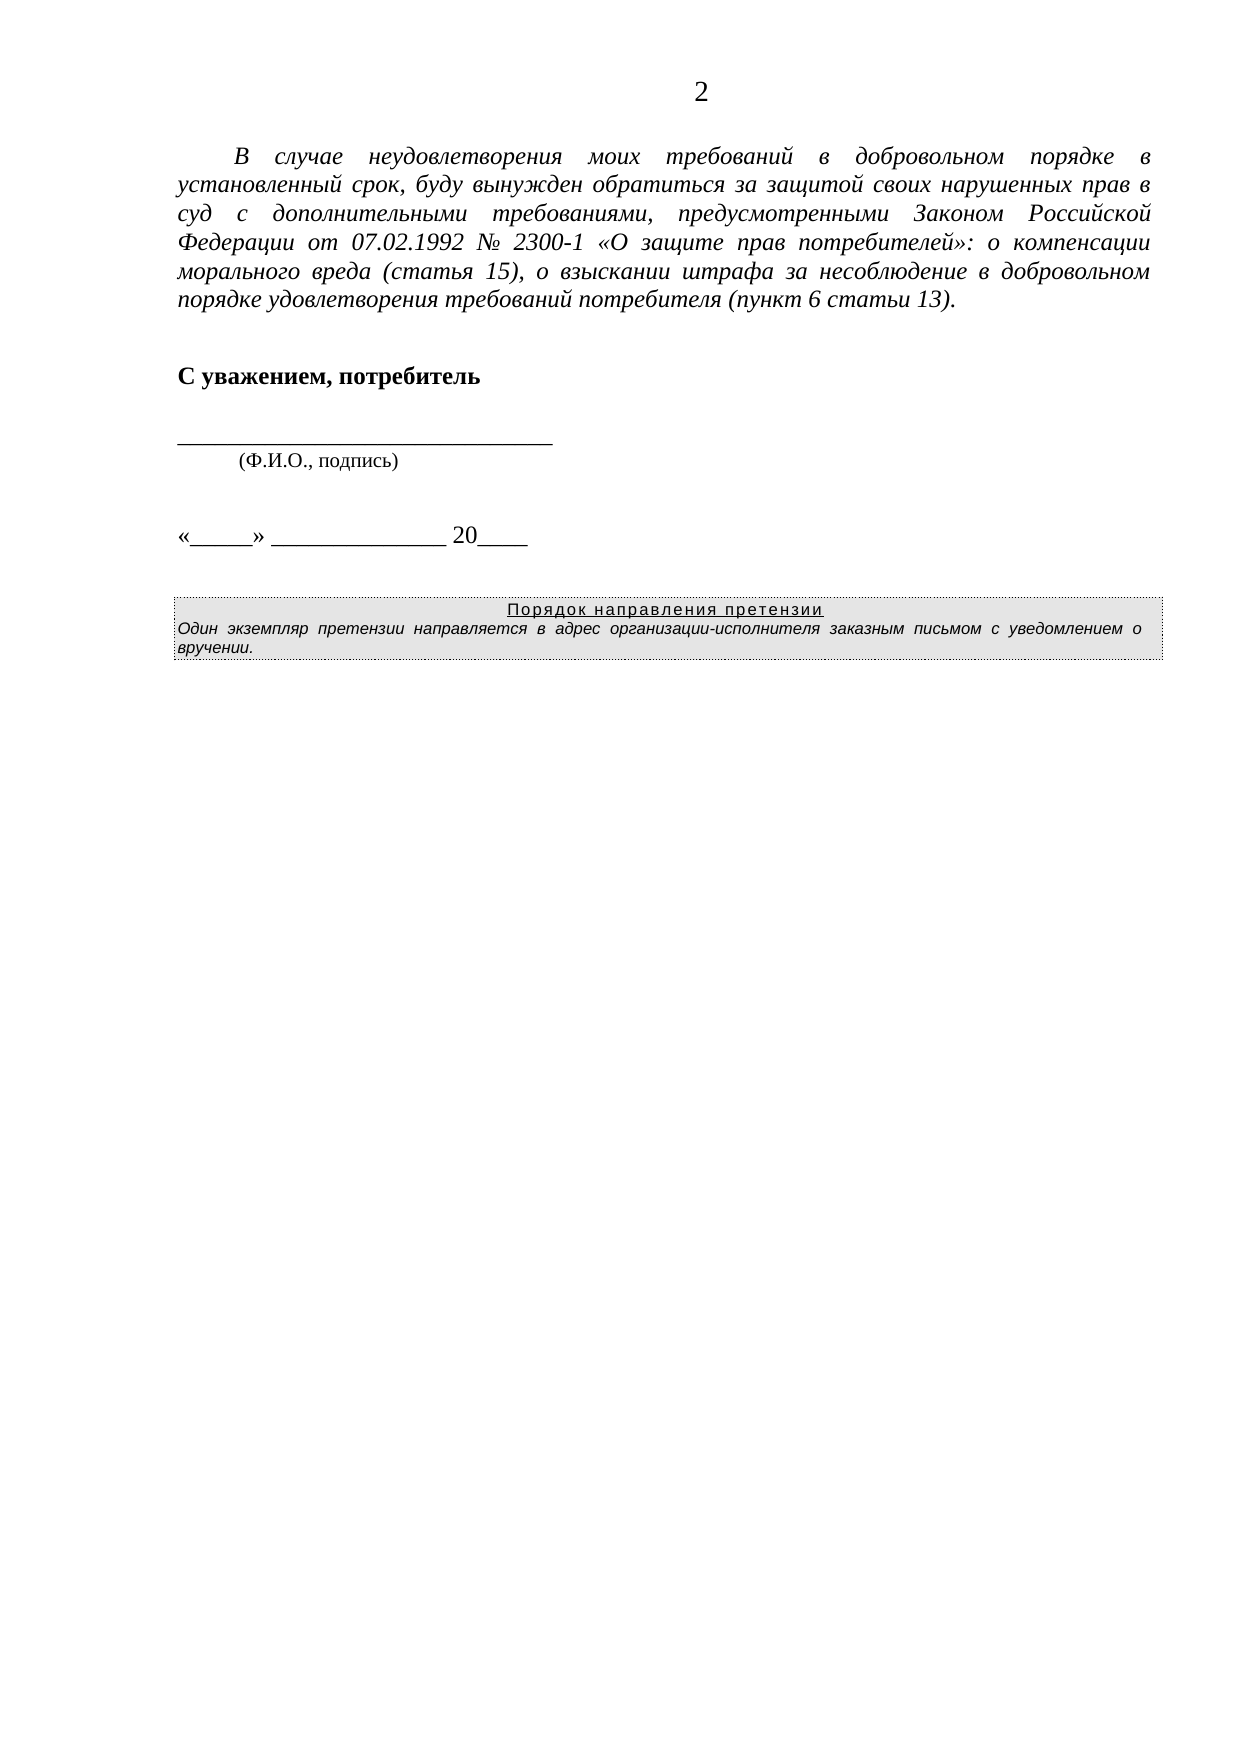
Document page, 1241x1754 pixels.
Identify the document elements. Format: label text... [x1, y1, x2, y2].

text (Ф.И.О., подпись) [177, 447, 1152, 472]
subtitle Один экземпляр претензии направляется в адрес организации-исполнителя заказным письмом с уведомлением о вручении. [174, 616, 1163, 660]
text ______________________________ [177, 419, 1152, 447]
text «_____» ______________ 20____ [177, 520, 1152, 548]
subtitle Порядок направления претензии [174, 597, 1163, 616]
text В случае неудовлетворения моих требований в добровольном порядке в установленный срок, буду вынужден обратиться за защитой своих нарушенных прав в суд с дополнительными требованиями, предусмотренными Законом Российской Федерации от 07.02.1992 № 2300-1 «О защите прав потребителей»: о компенсации морального вреда (статья 15), о взыскании штрафа за несоблюдение в добровольном порядке удовлетворения требований потребителя (пункт 6 статьи 13). [177, 141, 1152, 313]
text С уважением, потребитель [177, 361, 1152, 390]
